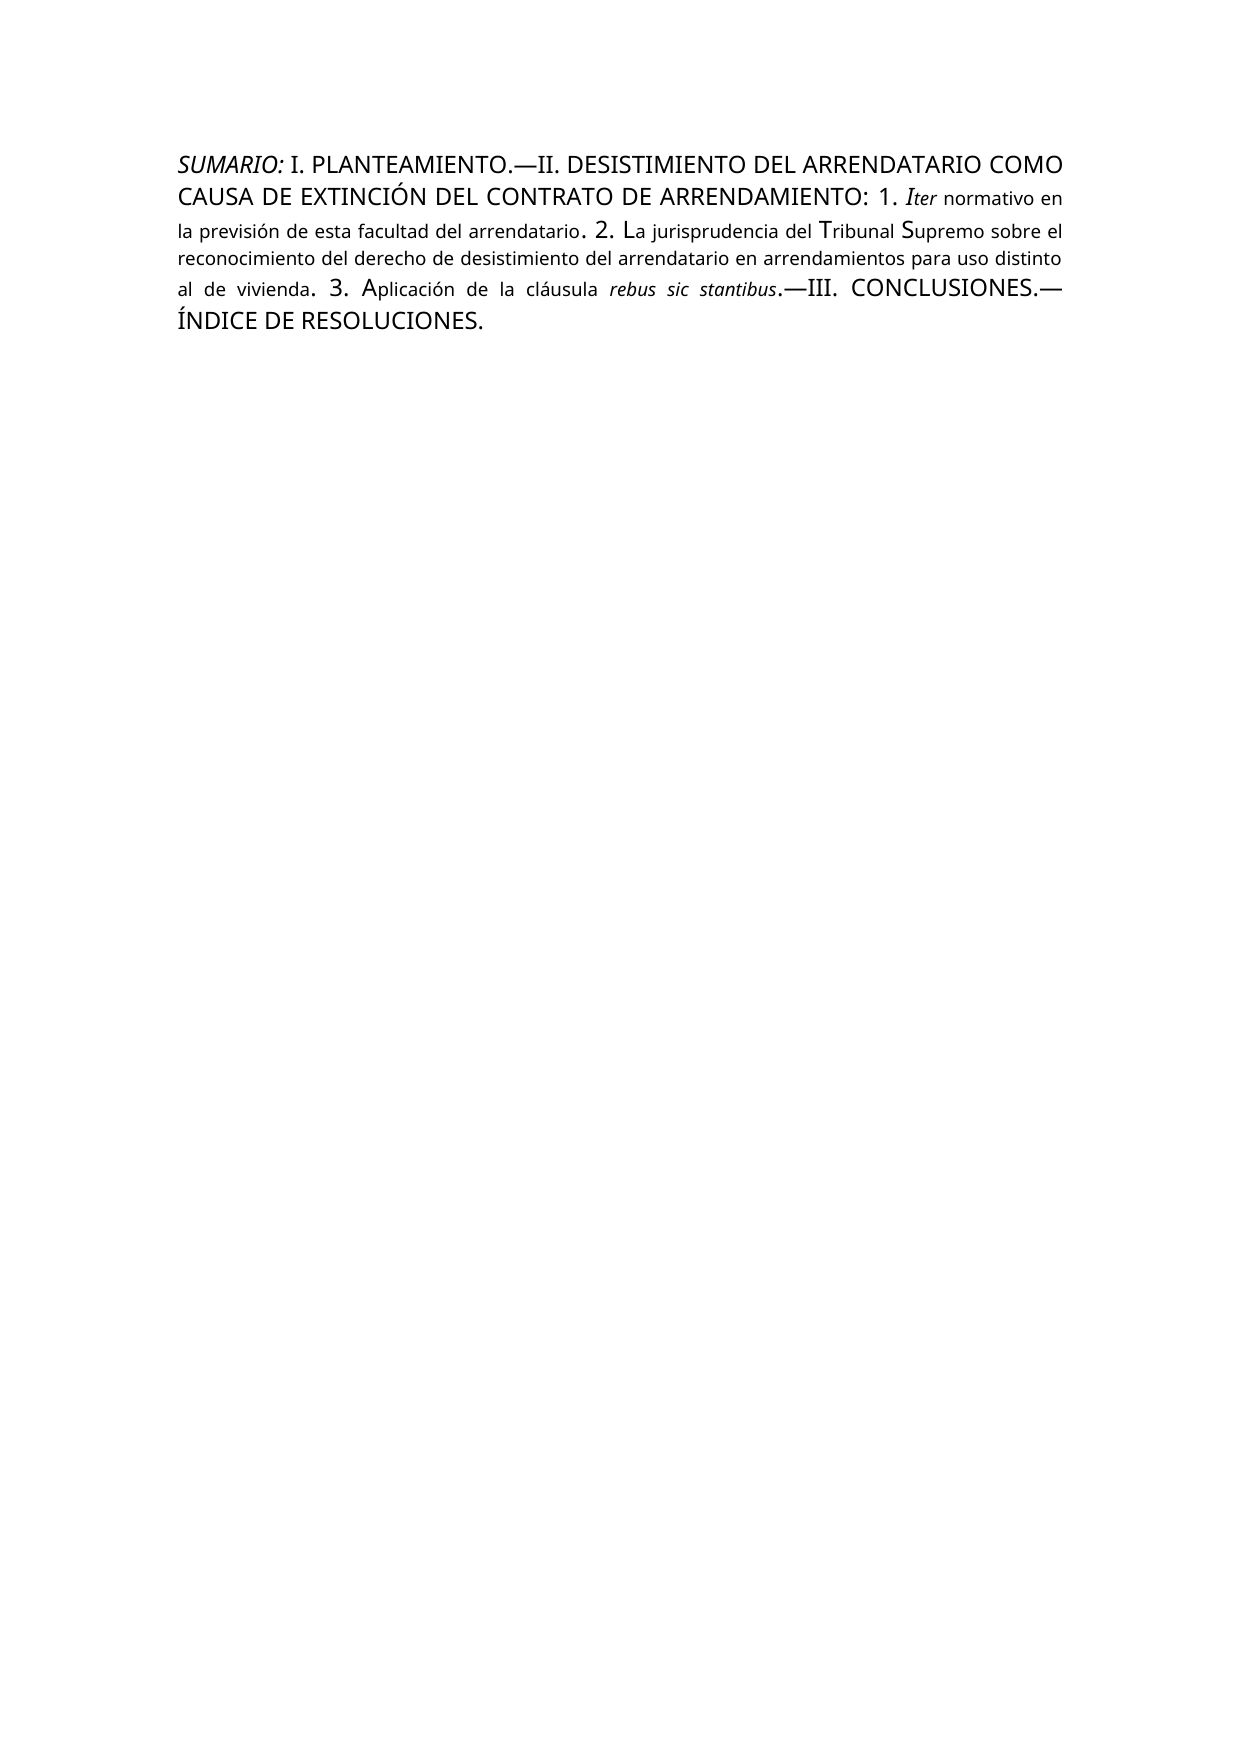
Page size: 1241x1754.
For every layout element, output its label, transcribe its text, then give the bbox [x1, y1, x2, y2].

text SUMARIO: I. PLANTEAMIENTO.—II. DESISTIMIENTO DEL ARRENDATARIO COMO CAUSA DE EXTINCIÓN DEL CONTRATO DE ARRENDAMIENTO: 1. Iter normativo en la previsión de esta facultad del arrendatario. 2. La jurisprudencia del Tribunal Supremo sobre el reconocimiento del derecho de desistimiento del arrendatario en arrendamientos para uso distinto al de vivienda. 3. Aplicación de la cláusula rebus sic stantibus.—III. CONCLUSIONES.—ÍNDICE DE RESOLUCIONES. [177, 148, 1063, 336]
